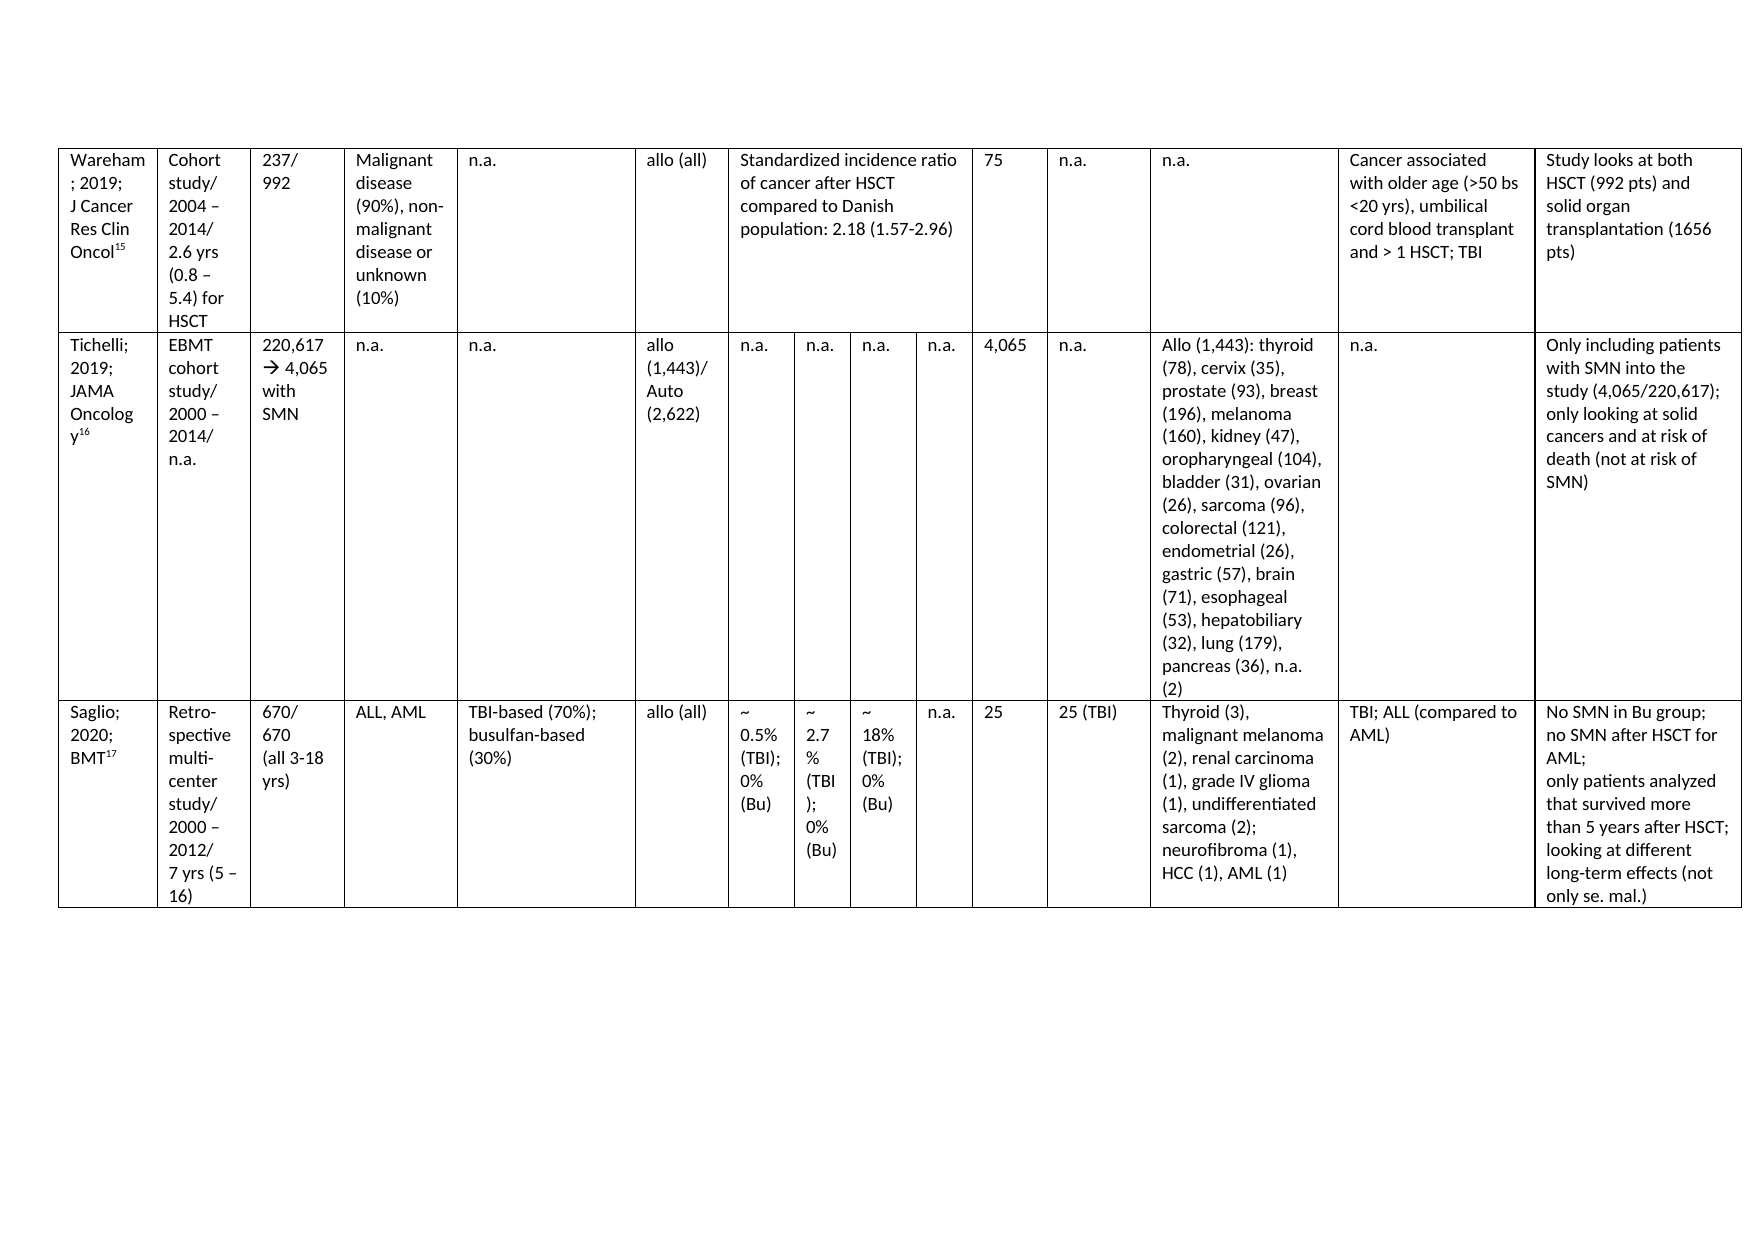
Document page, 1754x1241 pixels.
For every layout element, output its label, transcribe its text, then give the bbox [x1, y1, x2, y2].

table_cell n.a. [1339, 333, 1534, 700]
table_cell ~ 2.7% (TBI); 0% (Bu) [795, 701, 850, 907]
table_cell n.a. [1048, 333, 1150, 700]
table_cell n.a. [851, 333, 916, 700]
table_cell n.a. [917, 333, 972, 700]
table_cell Wareham; 2019; J Cancer Res Clin Oncol15 [59, 149, 157, 332]
table_cell ALL, AML [345, 701, 457, 907]
table_cell Study looks at both HSCT (992 pts) and solid organ transplantation (1656 pts) [1536, 149, 1741, 332]
table_cell Saglio; 2020; BMT17 [59, 701, 157, 907]
table_cell TBI; ALL (compared to AML) [1339, 701, 1534, 907]
table_cell Malignant disease (90%), non-malignant disease or unknown (10%) [345, 149, 457, 332]
table_cell TBI-based (70%); busulfan-based (30%) [458, 701, 635, 907]
table_cell No SMN in Bu group; no SMN after HSCT for AML; only patients analyzed that survived more than 5 years after HSCT; looking at different long-term effects (not only se. mal.) [1536, 701, 1741, 907]
table_cell Cancer associated with older age (>50 bs <20 yrs), umbilical cord blood transplant and > 1 HSCT; TBI [1339, 149, 1534, 332]
table_cell ~ 0.5% (TBI); 0% (Bu) [729, 701, 794, 907]
table_cell allo (all) [636, 701, 728, 907]
table_cell allo (1,443)/ Auto (2,622) [636, 333, 728, 700]
table_cell Only including patients with SMN into the study (4,065/220,617); only looking at solid cancers and at risk of death (not at risk of SMN) [1536, 333, 1741, 700]
table_cell allo (all) [636, 149, 728, 332]
table_cell Tichelli; 2019; JAMA Oncology16 [59, 333, 157, 700]
table_cell Thyroid (3), malignant melanoma (2), renal carcinoma (1), grade IV glioma (1), undifferentiated sarcoma (2); neurofibroma (1), HCC (1), AML (1) [1151, 701, 1338, 907]
table_cell 237/ 992 [251, 149, 344, 332]
table_cell 25 (TBI) [1048, 701, 1150, 907]
table_cell n.a. [917, 701, 972, 907]
table_cell 25 [973, 701, 1047, 907]
table_cell 75 [973, 149, 1047, 332]
table_cell 4,065 [973, 333, 1047, 700]
table_cell n.a. [1048, 149, 1150, 332]
table_cell ~ 18% (TBI); 0% (Bu) [851, 701, 916, 907]
table_cell 220,617 4,065 with SMN [251, 333, 344, 700]
table_cell n.a. [1151, 149, 1338, 332]
table_cell n.a. [795, 333, 850, 700]
table_cell n.a. [345, 333, 457, 700]
table_cell n.a. [458, 149, 635, 332]
table_cell Standardized incidence ratio of cancer after HSCT compared to Danish population: 2.18 (1.57-2.96) [729, 149, 972, 332]
table_cell 670/ 670 (all 3-18 yrs) [251, 701, 344, 907]
table_cell n.a. [729, 333, 794, 700]
table_cell Retro-spective multi-center study/ 2000 – 2012/ 7 yrs (5 – 16) [158, 701, 250, 907]
table_cell Cohort study/ 2004 – 2014/ 2.6 yrs (0.8 – 5.4) for HSCT [158, 149, 250, 332]
table_cell Allo (1,443): thyroid (78), cervix (35), prostate (93), breast (196), melanoma (160), kidney (47), oropharyngeal (104), bladder (31), ovarian (26), sarcoma (96), colorectal (121), endometrial (26), gastric (57), brain (71), esophageal (53), hepatobiliary (32), lung (179), pancreas (36), n.a. (2) [1151, 333, 1338, 700]
table_cell EBMT cohort study/ 2000 – 2014/ n.a. [158, 333, 250, 700]
table_cell n.a. [458, 333, 635, 700]
